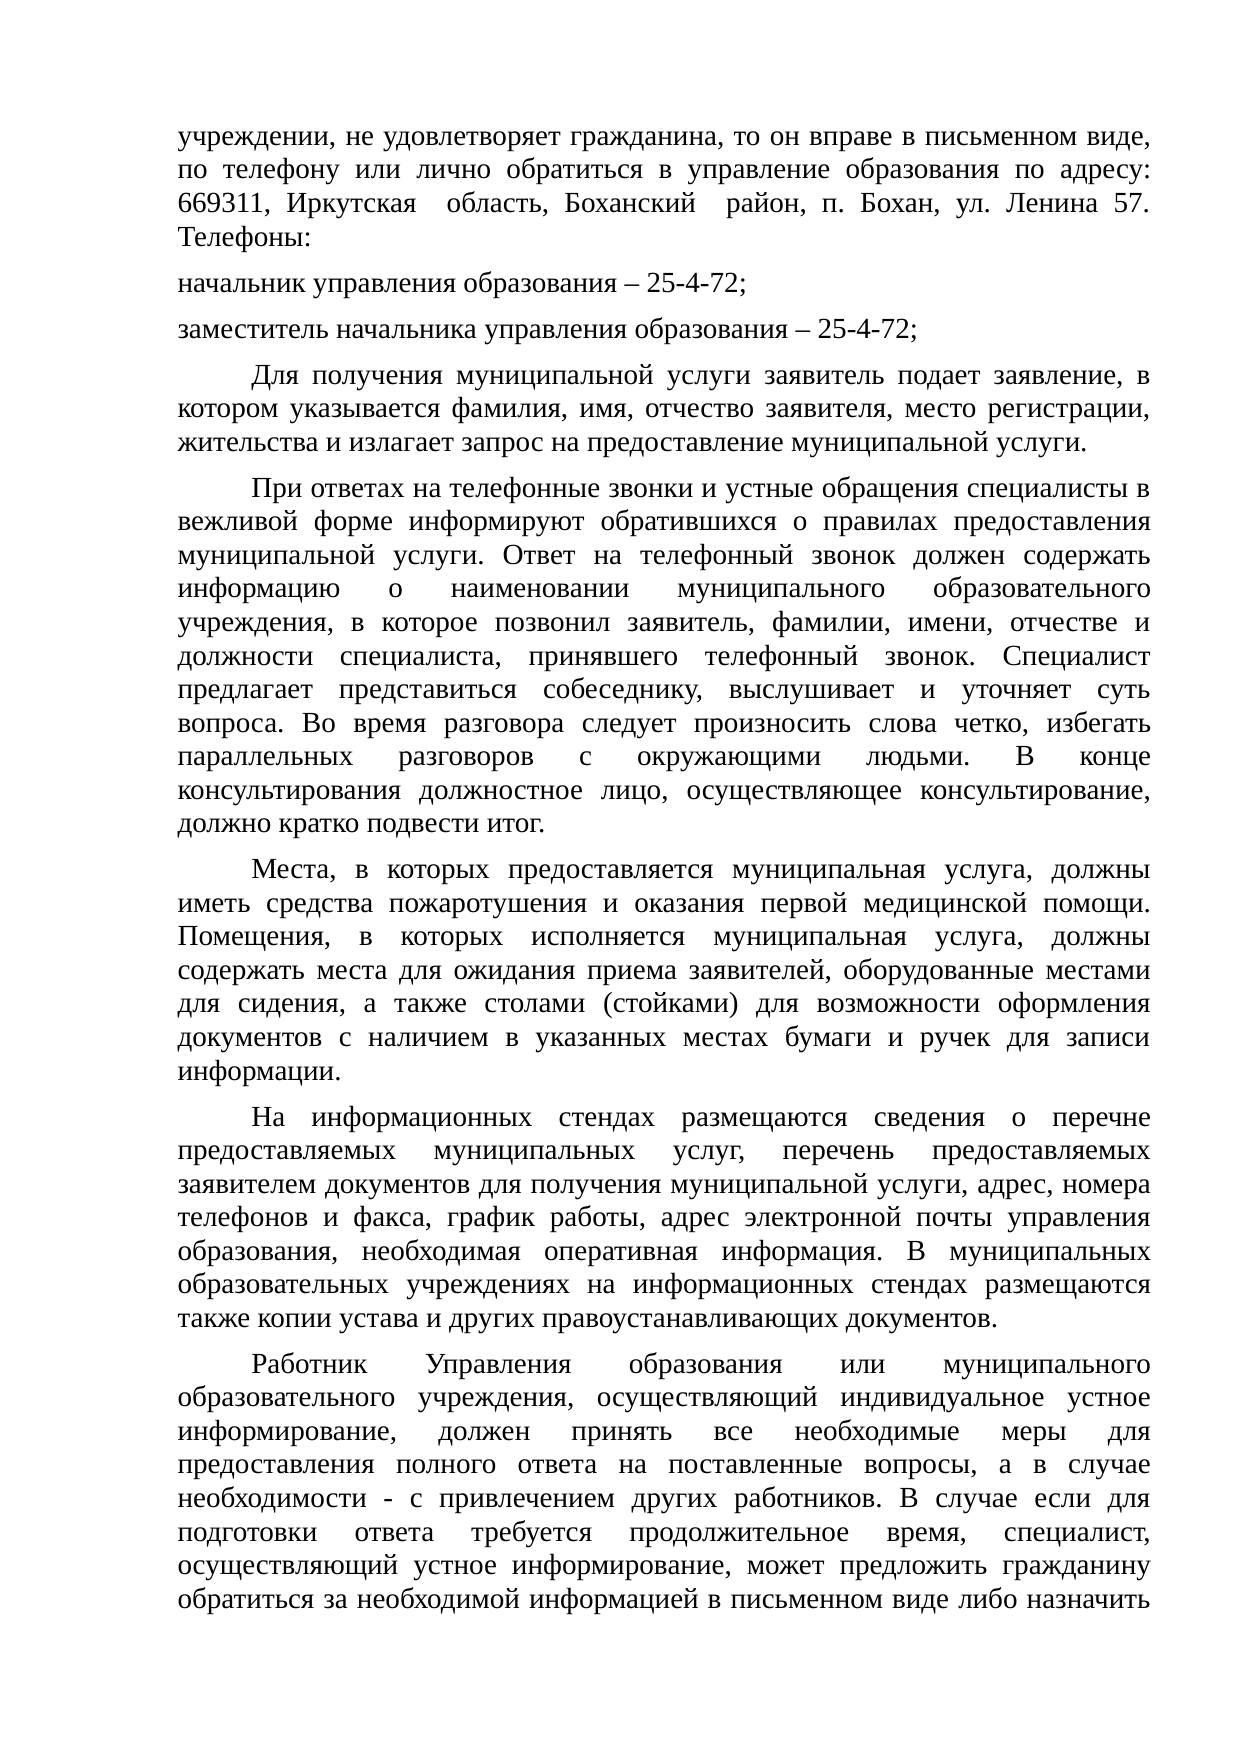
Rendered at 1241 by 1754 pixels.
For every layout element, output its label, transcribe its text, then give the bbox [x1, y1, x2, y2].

text начальник управления образования – 25-4-72; [177, 265, 1152, 298]
text При ответах на телефонные звонки и устные обращения специалисты в вежливой форме информируют обратившихся о правилах предоставления муниципальной услуги. Ответ на телефонный звонок должен содержать информацию о наименовании муниципального образовательного учреждения, в которое позвонил заявитель, фамилии, имени, отчестве и должности специалиста, принявшего телефонный звонок. Специалист предлагает представиться собеседнику, выслушивает и уточняет суть вопроса. Во время разговора следует произносить слова четко, избегать параллельных разговоров с окружающими людьми. В конце консультирования должностное лицо, осуществляющее консультирование, должно кратко подвести итог. [177, 470, 1152, 839]
text Для получения муниципальной услуги заявитель подает заявление, в котором указывается фамилия, имя, отчество заявителя, место регистрации, жительства и излагает запрос на предоставление муниципальной услуги. [177, 357, 1152, 457]
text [177, 118, 1152, 252]
text Места, в которых предоставляется муниципальная услуга, должны иметь средства пожаротушения и оказания первой медицинской помощи. Помещения, в которых исполняется муниципальная услуга, должны содержать места для ожидания приема заявителей, оборудованные местами для сидения, а также столами (стойками) для возможности оформления документов с наличием в указанных местах бумаги и ручек для записи информации. [177, 851, 1152, 1086]
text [177, 1346, 1152, 1614]
text На информационных стендах размещаются сведения о перечне предоставляемых муниципальных услуг, перечень предоставляемых заявителем документов для получения муниципальной услуги, адрес, номера телефонов и факса, график работы, адрес электронной почты управления образования, необходимая оперативная информация. В муниципальных образовательных учреждениях на информационных стендах размещаются также копии устава и других правоустанавливающих документов. [177, 1099, 1152, 1333]
text заместитель начальника управления образования – 25-4-72; [177, 311, 1152, 344]
